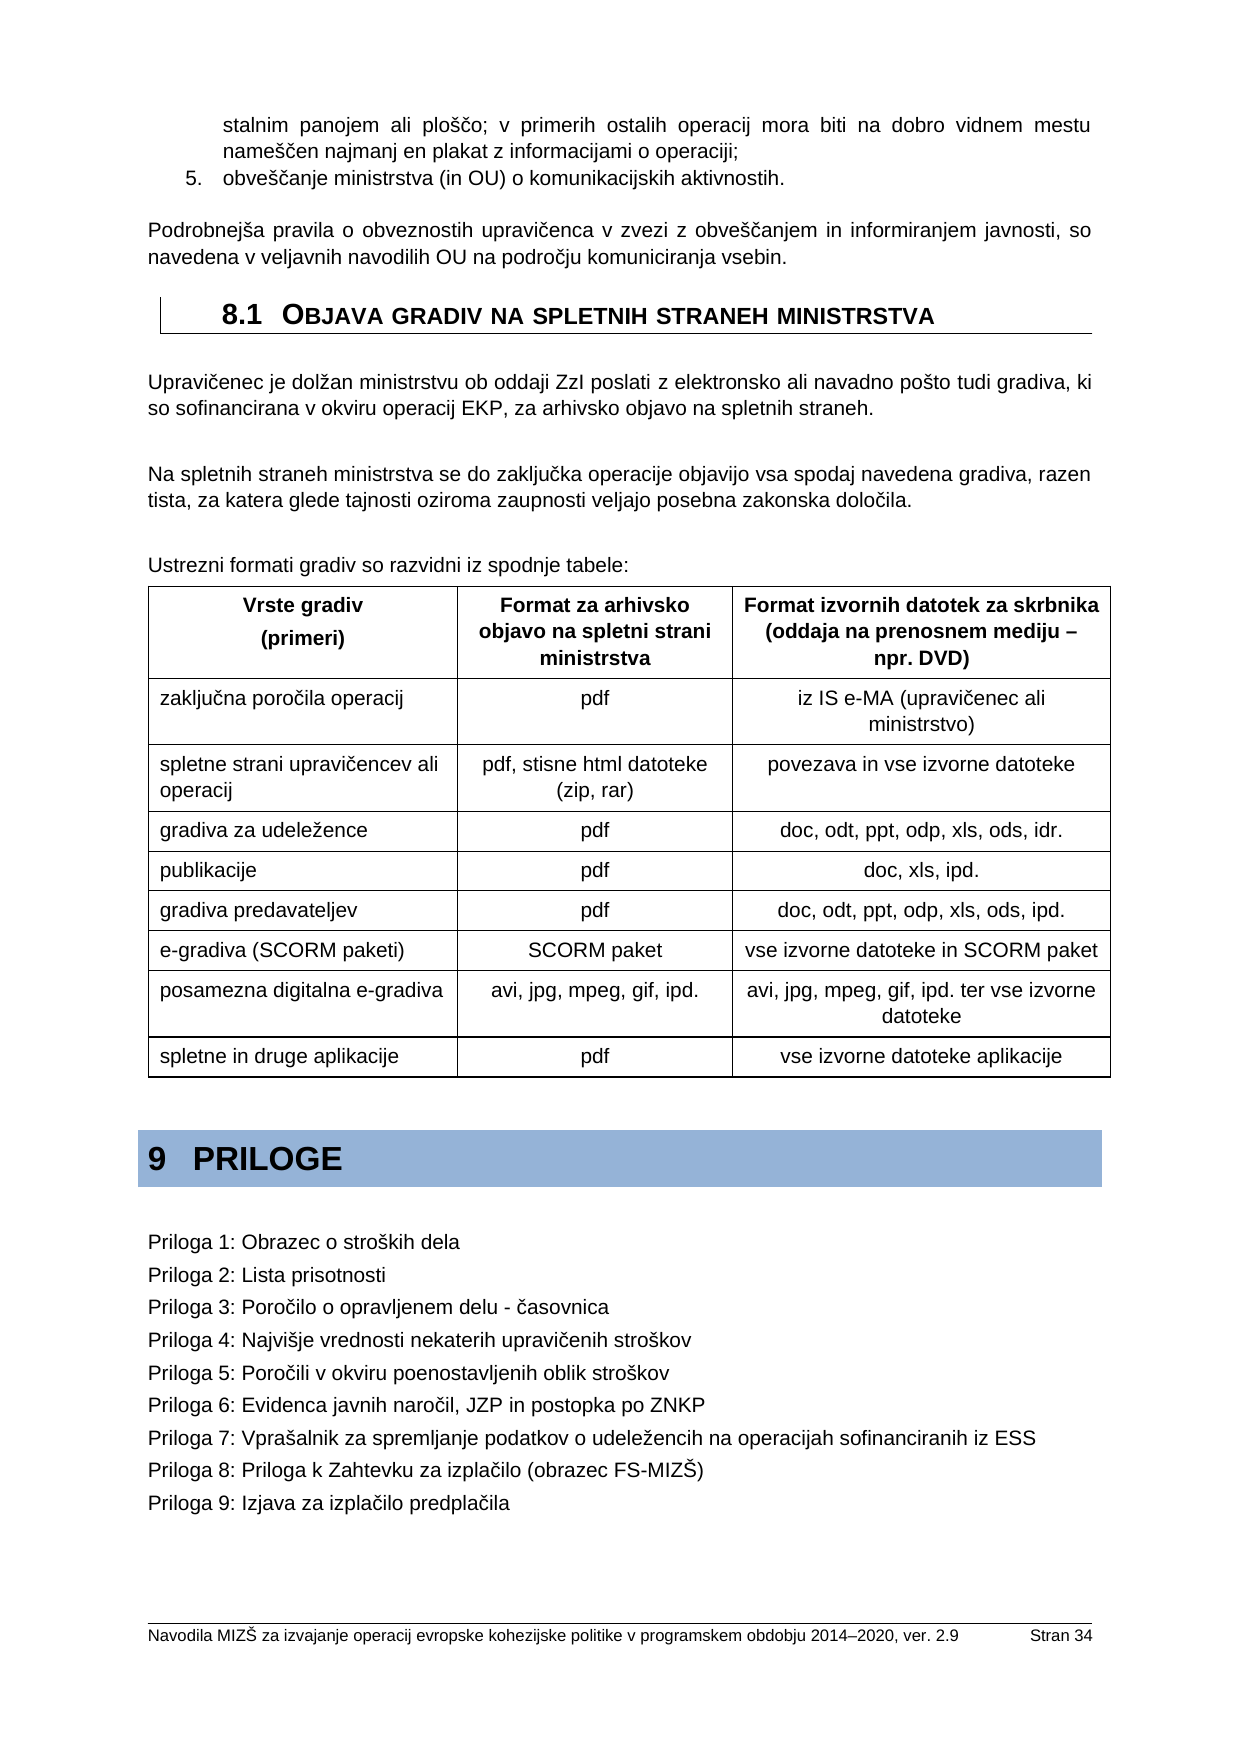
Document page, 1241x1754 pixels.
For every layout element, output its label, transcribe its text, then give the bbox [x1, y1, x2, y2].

text Priloga 5: Poročili v okviru poenostavljenih oblik stroškov [148, 1360, 1092, 1384]
table_cell vse izvorne datoteke in SCORM paket [733, 931, 1110, 970]
text Priloga 9: Izjava za izplačilo predplačila [148, 1491, 1092, 1515]
table_cell posamezna digitalna e-gradiva [149, 971, 457, 1036]
table_cell pdf [458, 1038, 732, 1076]
table_cell gradiva za udeležence [149, 812, 457, 851]
text Priloga 6: Evidenca javnih naročil, JZP in postopka po ZNKP [148, 1393, 1092, 1417]
table_cell pdf [458, 891, 732, 930]
text Upravičenec je dolžan ministrstvu ob oddaji ZzI poslati z elektronsko ali navadno pošto tudi gradiva, ki so sofinancirana v okviru operacij EKP, za arhivsko objavo na spletnih straneh. [148, 370, 1092, 420]
table_cell doc, odt, ppt, odp, xls, ods, idr. [733, 812, 1110, 851]
table_cell e-gradiva (SCORM paketi) [149, 931, 457, 970]
text Priloga 2: Lista prisotnosti [148, 1262, 1092, 1286]
list obveščanje ministrstva (in OU) o komunikacijskih aktivnostih. [185, 165, 1092, 189]
table_cell avi, jpg, mpeg, gif, ipd. ter vse izvorne datoteke [733, 971, 1110, 1036]
table_header Format izvornih datotek za skrbnika (oddaja na prenosnem mediju – npr. DVD) [733, 587, 1110, 678]
table_cell zaključna poročila operacij [149, 679, 457, 744]
table_cell pdf [458, 852, 732, 890]
table_cell iz IS e-MA (upravičenec ali ministrstvo) [733, 679, 1110, 744]
text Priloga 8: Priloga k Zahtevku za izplačilo (obrazec FS-MIZŠ) [148, 1458, 1092, 1482]
text Priloga 1: Obrazec o stroških dela [148, 1230, 1092, 1254]
table_cell pdf, stisne html datoteke (zip, rar) [458, 745, 732, 811]
text Priloga 4: Najvišje vrednosti nekaterih upravičenih stroškov [148, 1328, 1092, 1352]
table_header Vrste gradiv (primeri) [149, 587, 457, 678]
table_cell povezava in vse izvorne datoteke [733, 745, 1110, 811]
subtitle Priloge [139, 1131, 1101, 1186]
table_cell SCORM paket [458, 931, 732, 970]
subtitle Objava gradiv na spletnih straneh ministrstva [161, 297, 1092, 333]
text Podrobnejša pravila o obveznostih upravičenca v zvezi z obveščanjem in informiranjem javnosti, so navedena v veljavnih navodilih OU na področju komuniciranja vsebin. [148, 218, 1092, 268]
table_cell spletne strani upravičencev ali operacij [149, 745, 457, 811]
table_cell pdf [458, 679, 732, 744]
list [185, 113, 1092, 163]
table_cell spletne in druge aplikacije [149, 1038, 457, 1076]
text Priloga 3: Poročilo o opravljenem delu - časovnica [148, 1295, 1092, 1319]
table_header Format za arhivsko objavo na spletni strani ministrstva [458, 587, 732, 678]
table_cell publikacije [149, 852, 457, 890]
table_cell avi, jpg, mpeg, gif, ipd. [458, 971, 732, 1036]
text Priloga 7: Vprašalnik za spremljanje podatkov o udeležencih na operacijah sofinanciranih iz ESS [148, 1426, 1092, 1449]
table_cell gradiva predavateljev [149, 891, 457, 930]
table_cell doc, xls, ipd. [733, 852, 1110, 890]
table_cell doc, odt, ppt, odp, xls, ods, ipd. [733, 891, 1110, 930]
text Na spletnih straneh ministrstva se do zaključka operacije objavijo vsa spodaj navedena gradiva, razen tista, za katera glede tajnosti oziroma zaupnosti veljajo posebna zakonska določila. [148, 461, 1092, 512]
table_cell vse izvorne datoteke aplikacije [733, 1038, 1110, 1076]
table_cell pdf [458, 812, 732, 851]
text Ustrezni formati gradiv so razvidni iz spodnje tabele: [148, 553, 1092, 577]
